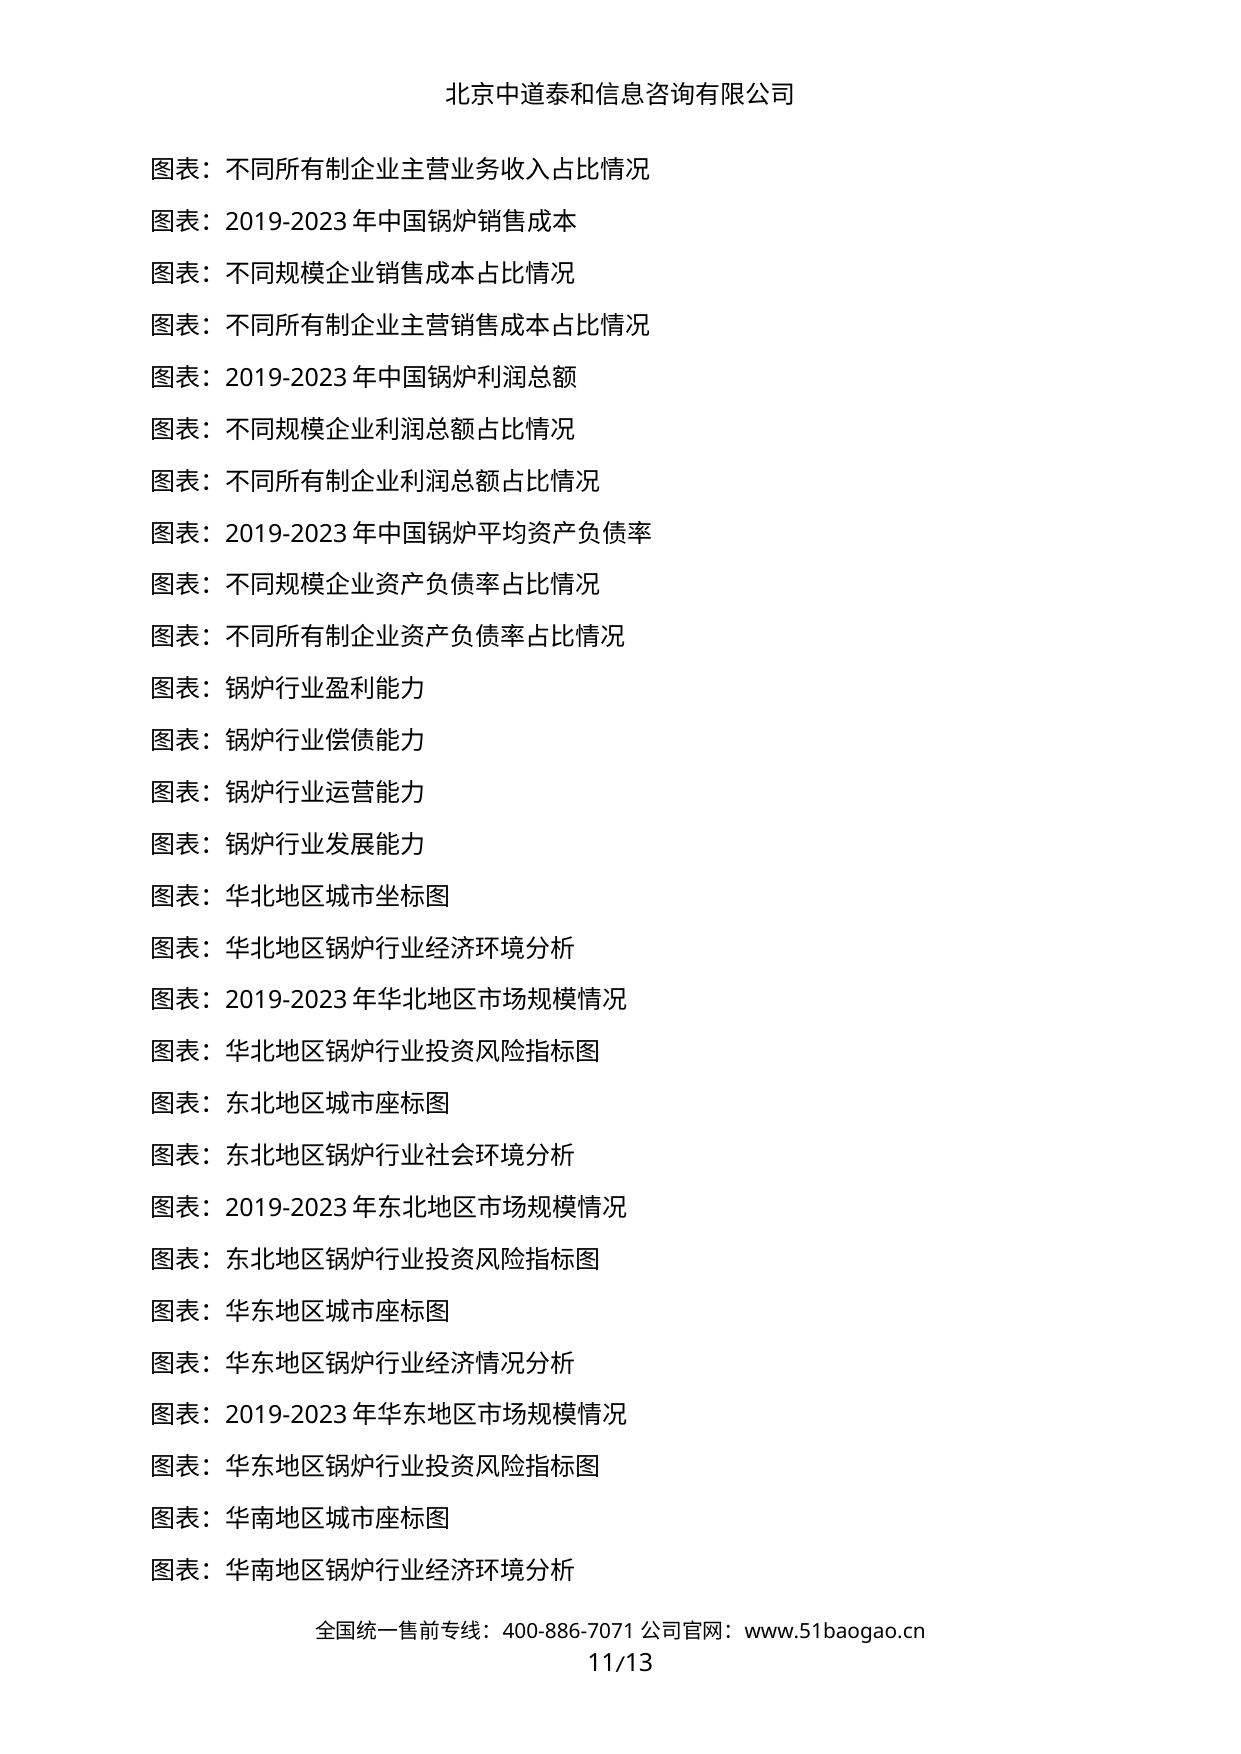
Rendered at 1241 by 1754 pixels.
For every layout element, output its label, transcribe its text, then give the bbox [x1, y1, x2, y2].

text 图表：2019-2023年华北地区市场规模情况 [150, 980, 1090, 1016]
text 图表：不同所有制企业利润总额占比情况 [150, 461, 1090, 497]
text 图表：东北地区锅炉行业投资风险指标图 [150, 1239, 1090, 1276]
text 图表：2019-2023年中国锅炉销售成本 [150, 202, 1090, 238]
text 图表：东北地区城市座标图 [150, 1084, 1090, 1120]
text 图表：2019-2023年华东地区市场规模情况 [150, 1395, 1090, 1431]
text 图表：华东地区锅炉行业经济情况分析 [150, 1343, 1090, 1379]
text 图表：东北地区锅炉行业社会环境分析 [150, 1136, 1090, 1172]
text 图表：锅炉行业运营能力 [150, 772, 1090, 809]
text 图表：锅炉行业偿债能力 [150, 721, 1090, 757]
text 图表：2019-2023年中国锅炉利润总额 [150, 357, 1090, 394]
text 图表：华北地区锅炉行业经济环境分析 [150, 928, 1090, 964]
text 图表：华北地区锅炉行业投资风险指标图 [150, 1032, 1090, 1068]
text 图表：华南地区城市座标图 [150, 1499, 1090, 1535]
text 图表：锅炉行业盈利能力 [150, 669, 1090, 705]
text 图表：锅炉行业发展能力 [150, 824, 1090, 861]
text 图表：不同规模企业利润总额占比情况 [150, 409, 1090, 446]
text 图表：2019-2023年中国锅炉平均资产负债率 [150, 513, 1090, 549]
text 图表：华东地区城市座标图 [150, 1291, 1090, 1327]
text 图表：华南地区锅炉行业经济环境分析 [150, 1551, 1090, 1587]
text 图表：不同规模企业资产负债率占比情况 [150, 565, 1090, 601]
text 图表：不同所有制企业主营销售成本占比情况 [150, 306, 1090, 342]
text 图表：华北地区城市坐标图 [150, 876, 1090, 912]
text 图表：不同规模企业销售成本占比情况 [150, 254, 1090, 290]
text 图表：不同所有制企业资产负债率占比情况 [150, 617, 1090, 653]
text 图表：华东地区锅炉行业投资风险指标图 [150, 1447, 1090, 1483]
text 图表：不同所有制企业主营业务收入占比情况 [150, 150, 1090, 186]
text 图表：2019-2023年东北地区市场规模情况 [150, 1187, 1090, 1224]
